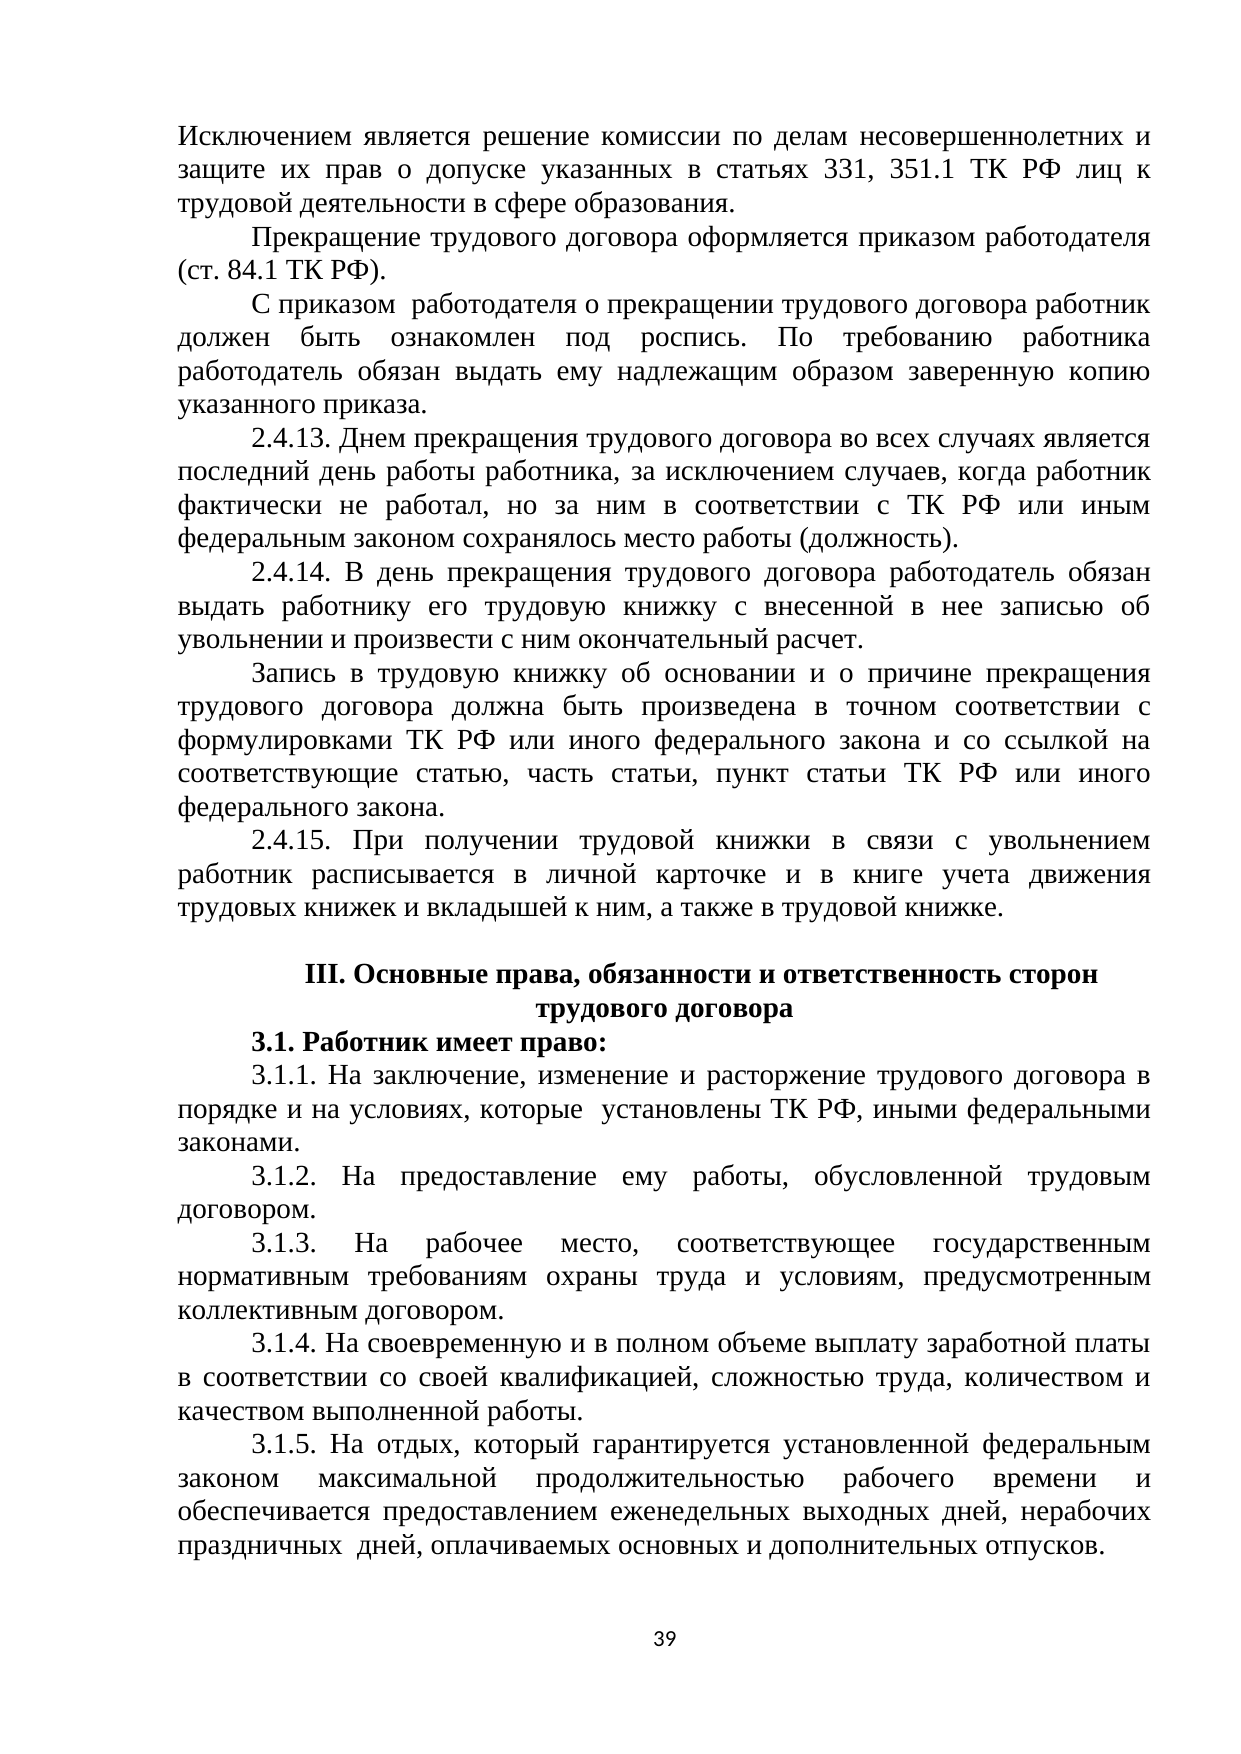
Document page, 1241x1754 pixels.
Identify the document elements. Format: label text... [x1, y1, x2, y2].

text 3.1.4. На своевременную и в полном объеме выплату заработной платы в соответствии со своей квалификацией, сложностью труда, количеством и качеством выполненной работы. [177, 1326, 1152, 1426]
text 3.1.3. На рабочее место, соответствующее государственным нормативным требованиям охраны труда и условиям, предусмотренным коллективным договором. [177, 1225, 1152, 1326]
text 3.1.5. На отдых, который гарантируется установленной федеральным законом максимальной продолжительностью рабочего времени и обеспечивается предоставлением еженедельных выходных дней, нерабочих праздничных дней, оплачиваемых основных и дополнительных отпусков. [177, 1426, 1152, 1560]
text 3.1.2. На предоставление ему работы, обусловленной трудовым договором. [177, 1158, 1152, 1225]
text Запись в трудовую книжку об основании и о причине прекращения трудового договора должна быть произведена в точном соответствии с формулировками ТК РФ или иного федерального закона и со ссылкой на соответствующие статью, часть статьи, пункт статьи ТК РФ или иного федерального закона. [177, 655, 1152, 822]
text 2.4.13. Днем прекращения трудового договора во всех случаях является последний день работы работника, за исключением случаев, когда работник фактически не работал, но за ним в соответствии с ТК РФ или иным федеральным законом сохранялось место работы (должность). [177, 420, 1152, 554]
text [177, 118, 1152, 219]
text III. Основные права, обязанности и ответственность сторон трудового договора [177, 957, 1152, 1024]
text Прекращение трудового договора оформляется приказом работодателя (ст. 84.1 ТК РФ). [177, 219, 1152, 286]
text 2.4.15. При получении трудовой книжки в связи с увольнением работник расписывается в личной карточке и в книге учета движения трудовых книжек и вкладышей к ним, а также в трудовой книжке. [177, 822, 1152, 923]
text С приказом работодателя о прекращении трудового договора работник должен быть ознакомлен под роспись. По требованию работника работодатель обязан выдать ему надлежащим образом заверенную копию указанного приказа. [177, 286, 1152, 420]
text 3.1.1. На заключение, изменение и расторжение трудового договора в порядке и на условиях, которые установлены ТК РФ, иными федеральными законами. [177, 1057, 1152, 1158]
text 2.4.14. В день прекращения трудового договора работодатель обязан выдать работнику его трудовую книжку с внесенной в нее записью об увольнении и произвести с ним окончательный расчет. [177, 554, 1152, 655]
text 3.1. Работник имеет право: [177, 1024, 1152, 1057]
